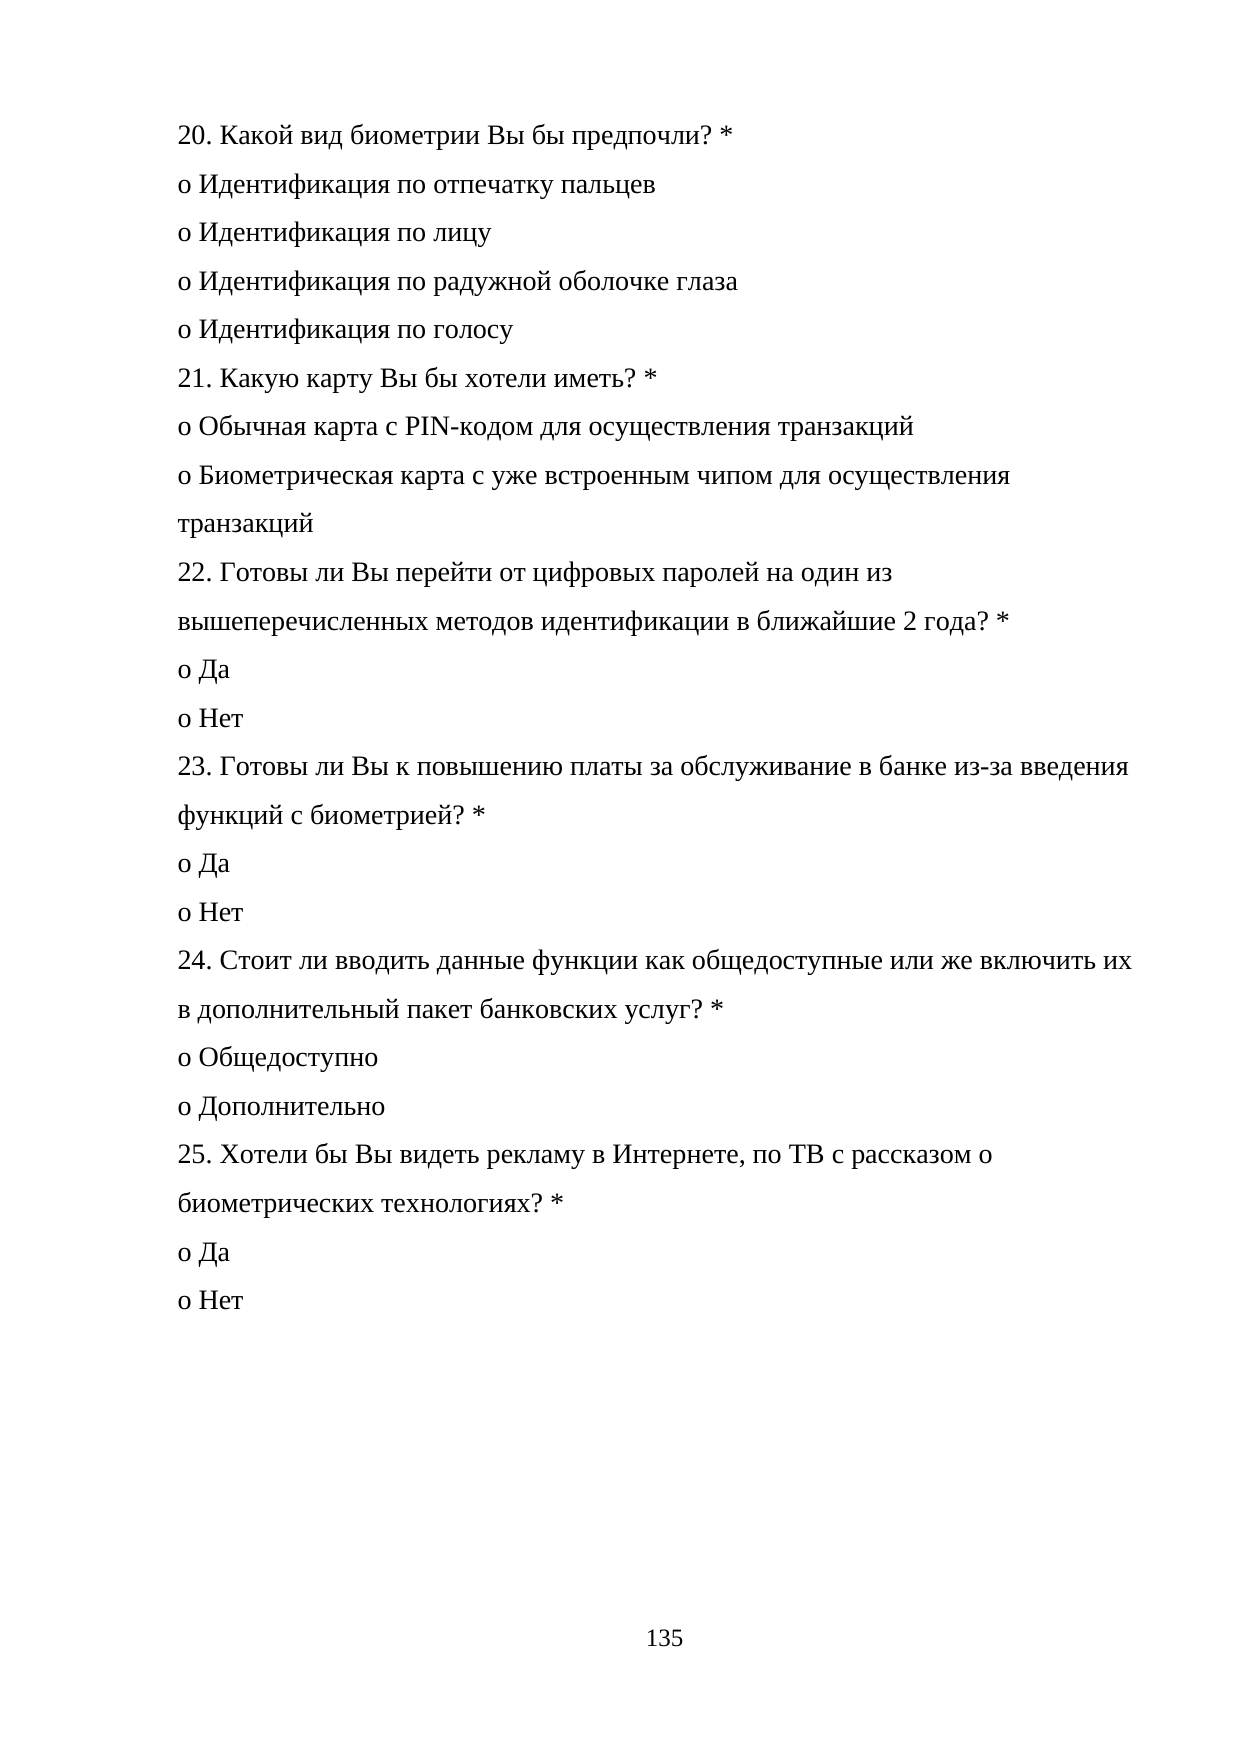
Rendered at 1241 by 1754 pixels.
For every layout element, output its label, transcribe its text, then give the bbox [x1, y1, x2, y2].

text 20. Какой вид биометрии Вы бы предпочли? * [177, 118, 1152, 151]
text о Нет [177, 1283, 1152, 1316]
text 21. Какую карту Вы бы хотели иметь? * [177, 361, 1152, 393]
text 23. Готовы ли Вы к повышению платы за обслуживание в банке из-за введения функций с биометрией? * [177, 749, 1152, 830]
text о Идентификация по отпечатку пальцев [177, 167, 1152, 199]
text 25. Хотели бы Вы видеть рекламу в Интернете, по ТВ с рассказом о биометрических технологиях? * [177, 1137, 1152, 1218]
text 22. Готовы ли Вы перейти от цифровых паролей на один из вышеперечисленных методов идентификации в ближайшие 2 года? * [177, 555, 1152, 636]
text о Идентификация по голосу [177, 312, 1152, 345]
text о Нет [177, 895, 1152, 927]
text о Биометрическая карта с уже встроенным чипом для осуществления транзакций [177, 458, 1152, 539]
text 24. Стоит ли вводить данные функции как общедоступные или же включить их в дополнительный пакет банковских услуг? * [177, 943, 1152, 1024]
text о Дополнительно [177, 1089, 1152, 1121]
text о Общедоступно [177, 1040, 1152, 1073]
text о Идентификация по лицу [177, 215, 1152, 248]
text о Обычная карта с PIN-кодом для осуществления транзакций [177, 409, 1152, 442]
text о Нет [177, 701, 1152, 733]
text о Да [177, 1234, 1152, 1267]
text о Да [177, 846, 1152, 879]
text о Идентификация по радужной оболочке глаза [177, 264, 1152, 296]
text о Да [177, 652, 1152, 684]
